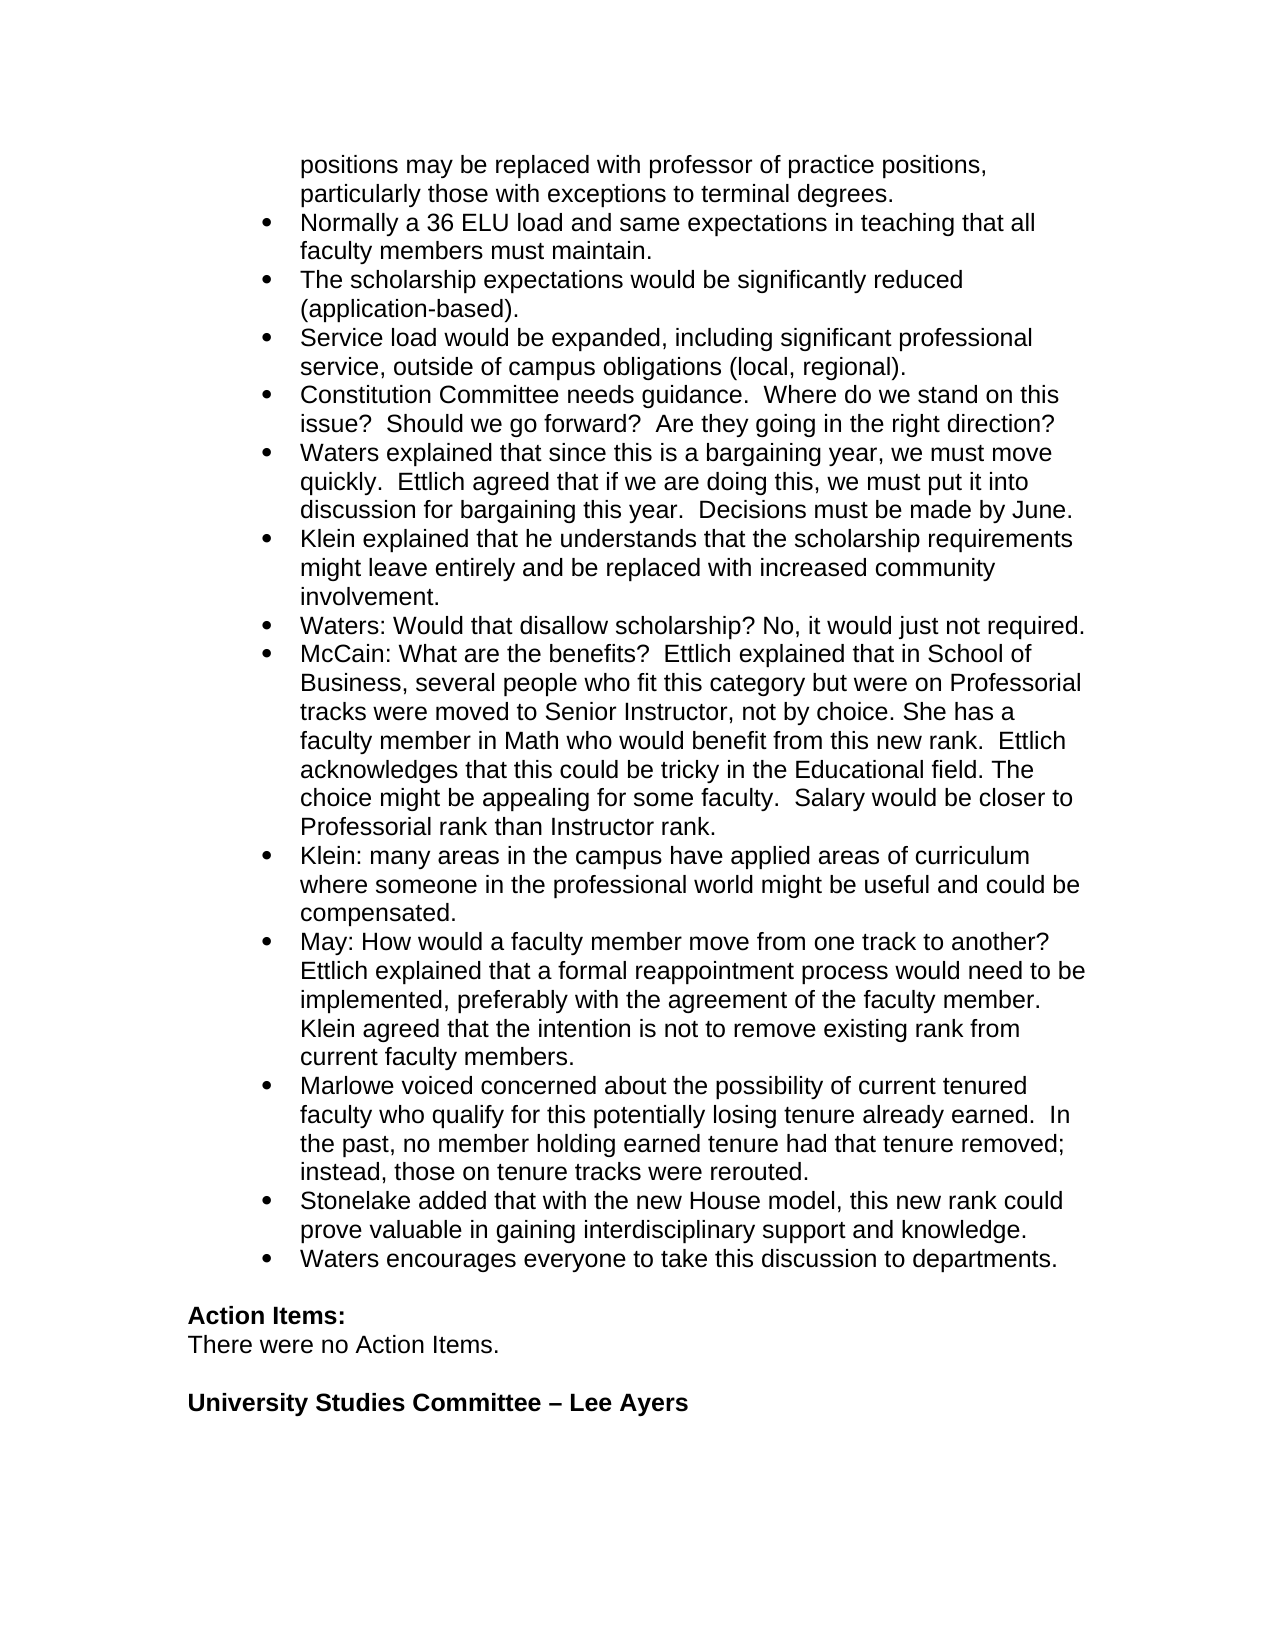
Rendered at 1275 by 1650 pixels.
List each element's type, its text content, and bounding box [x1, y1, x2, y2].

list May: How would a faculty member move from one track to another? Ettlich explained that a formal reappointment process would need to be implemented, preferably with the agreement of the faculty member. Klein agreed that the intention is not to remove existing rank from current faculty members. [262, 927, 1087, 1071]
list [262, 150, 1087, 207]
list Service load would be expanded, including significant professional service, outside of campus obligations (local, regional). [262, 323, 1087, 380]
text University Studies Committee – Lee Ayers [187, 1388, 1087, 1416]
list Marlowe voiced concerned about the possibility of current tenured faculty who qualify for this potentially losing tenure already earned. In the past, no member holding earned tenure had that tenure removed; instead, those on tenure tracks were rerouted. [262, 1071, 1087, 1186]
list Normally a 36 ELU load and same expectations in teaching that all faculty members must maintain. [262, 207, 1087, 265]
list Constitution Committee needs guidance. Where do we stand on this issue? Should we go forward? Are they going in the right direction? [262, 380, 1087, 438]
text There were no Action Items. [187, 1330, 1087, 1359]
list Stonelake added that with the new House model, this new rank could prove valuable in gaining interdisciplinary support and knowledge. [262, 1186, 1087, 1244]
list Waters explained that since this is a bargaining year, we must move quickly. Ettlich agreed that if we are doing this, we must put it into discussion for bargaining this year. Decisions must be made by June. [262, 438, 1087, 524]
list McCain: What are the benefits? Ettlich explained that in School of Business, several people who fit this category but were on Professorial tracks were moved to Senior Instructor, not by choice. She has a faculty member in Math who would benefit from this new rank. Ettlich acknowledges that this could be tricky in the Educational field. The choice might be appealing for some faculty. Salary would be closer to Professorial rank than Instructor rank. [262, 639, 1087, 841]
list The scholarship expectations would be significantly reduced (application-based). [262, 265, 1087, 323]
list Klein: many areas in the campus have applied areas of curriculum where someone in the professional world might be useful and could be compensated. [262, 841, 1087, 927]
text Action Items: [187, 1301, 1087, 1330]
list Waters: Would that disallow scholarship? No, it would just not required. [262, 611, 1087, 639]
list Waters encourages everyone to take this discussion to departments. [262, 1244, 1087, 1273]
list Klein explained that he understands that the scholarship requirements might leave entirely and be replaced with increased community involvement. [262, 524, 1087, 611]
